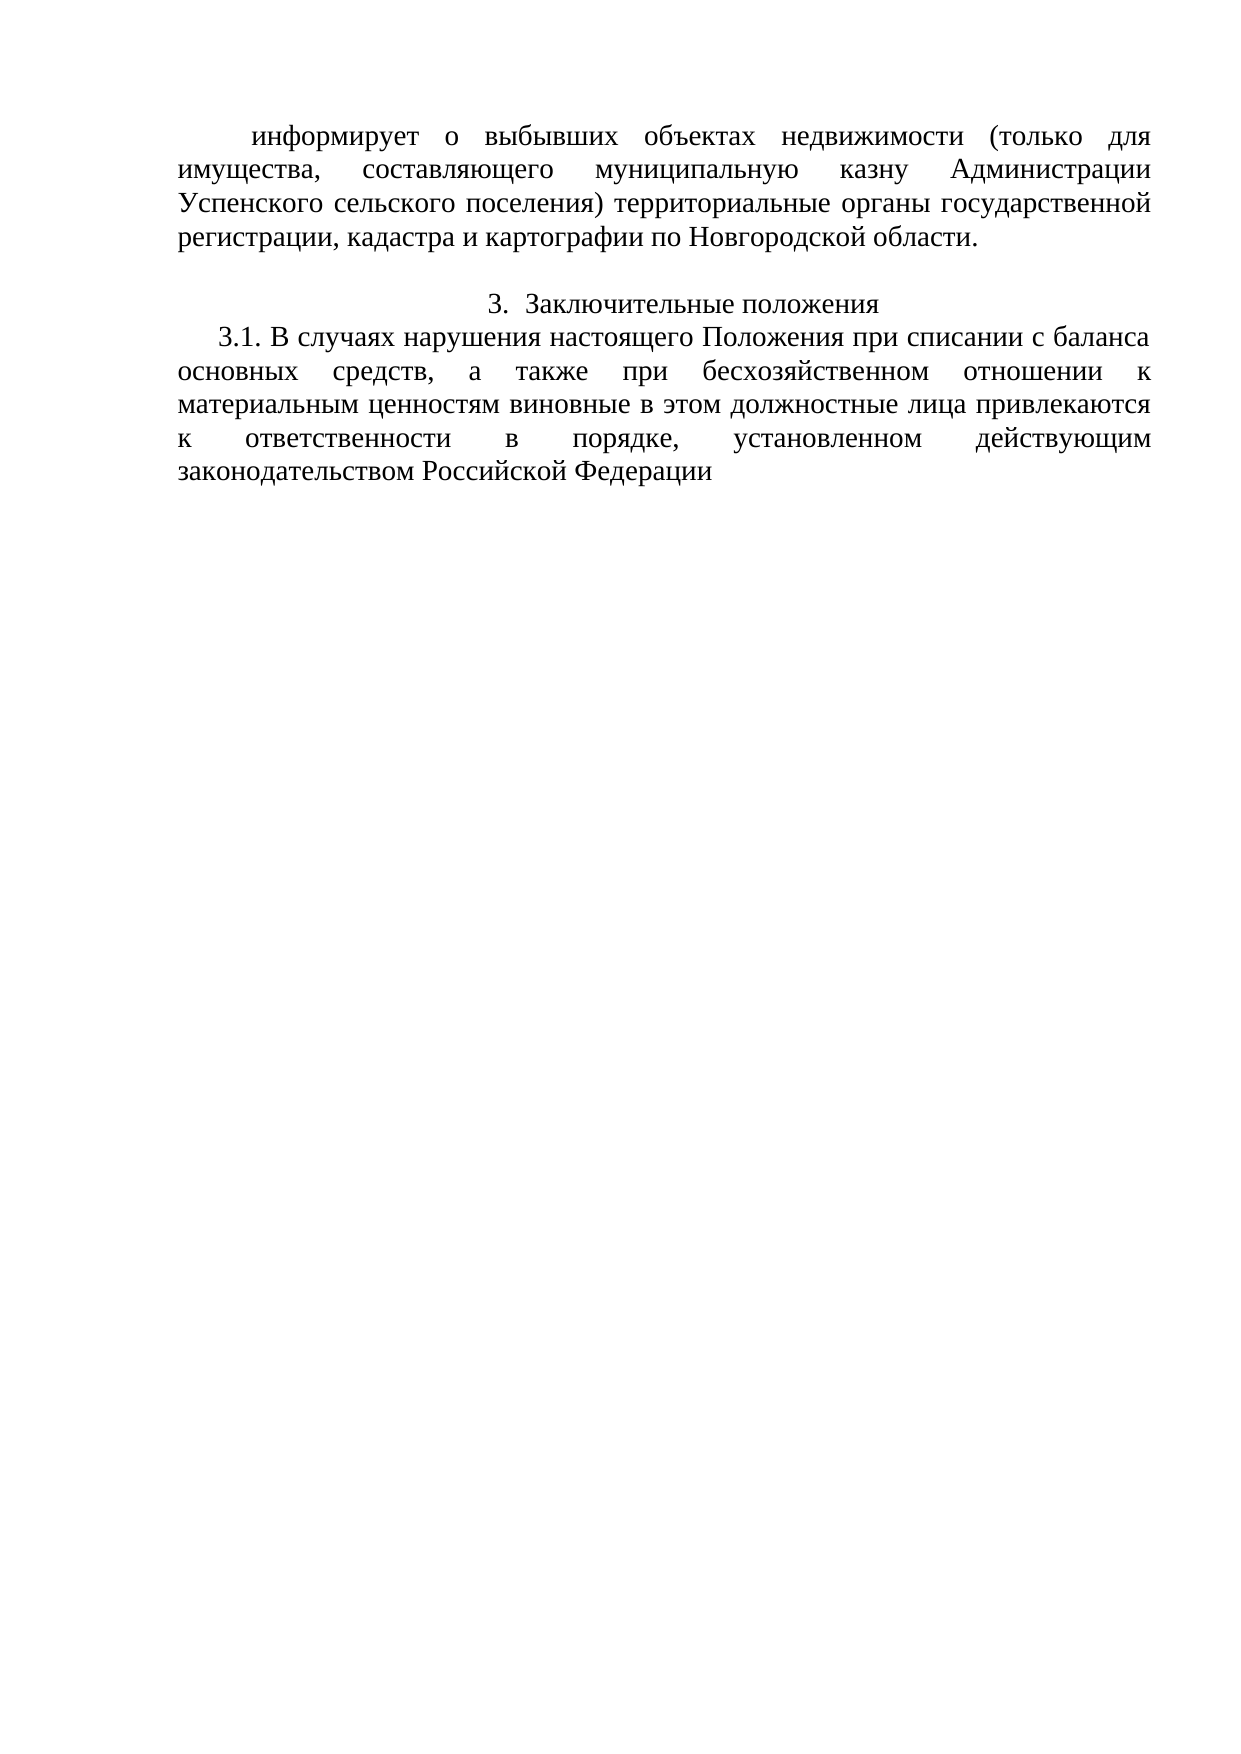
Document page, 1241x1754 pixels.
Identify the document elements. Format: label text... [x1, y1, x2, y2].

text информирует о выбывших объектах недвижимости (только для имущества, составляющего муниципальную казну Администрации Успенского сельского поселения) территориальные органы государственной регистрации, кадастра и картографии по Новгородской области. [177, 118, 1152, 252]
text 3.1. В случаях нарушения настоящего Положения при списании с баланса основных средств, а также при бесхозяйственном отношении к материальным ценностям виновные в этом должностные лица привлекаются к ответственности в порядке, установленном действующим законодательством Российской Федерации [177, 319, 1152, 487]
list Заключительные положения [215, 286, 1152, 319]
